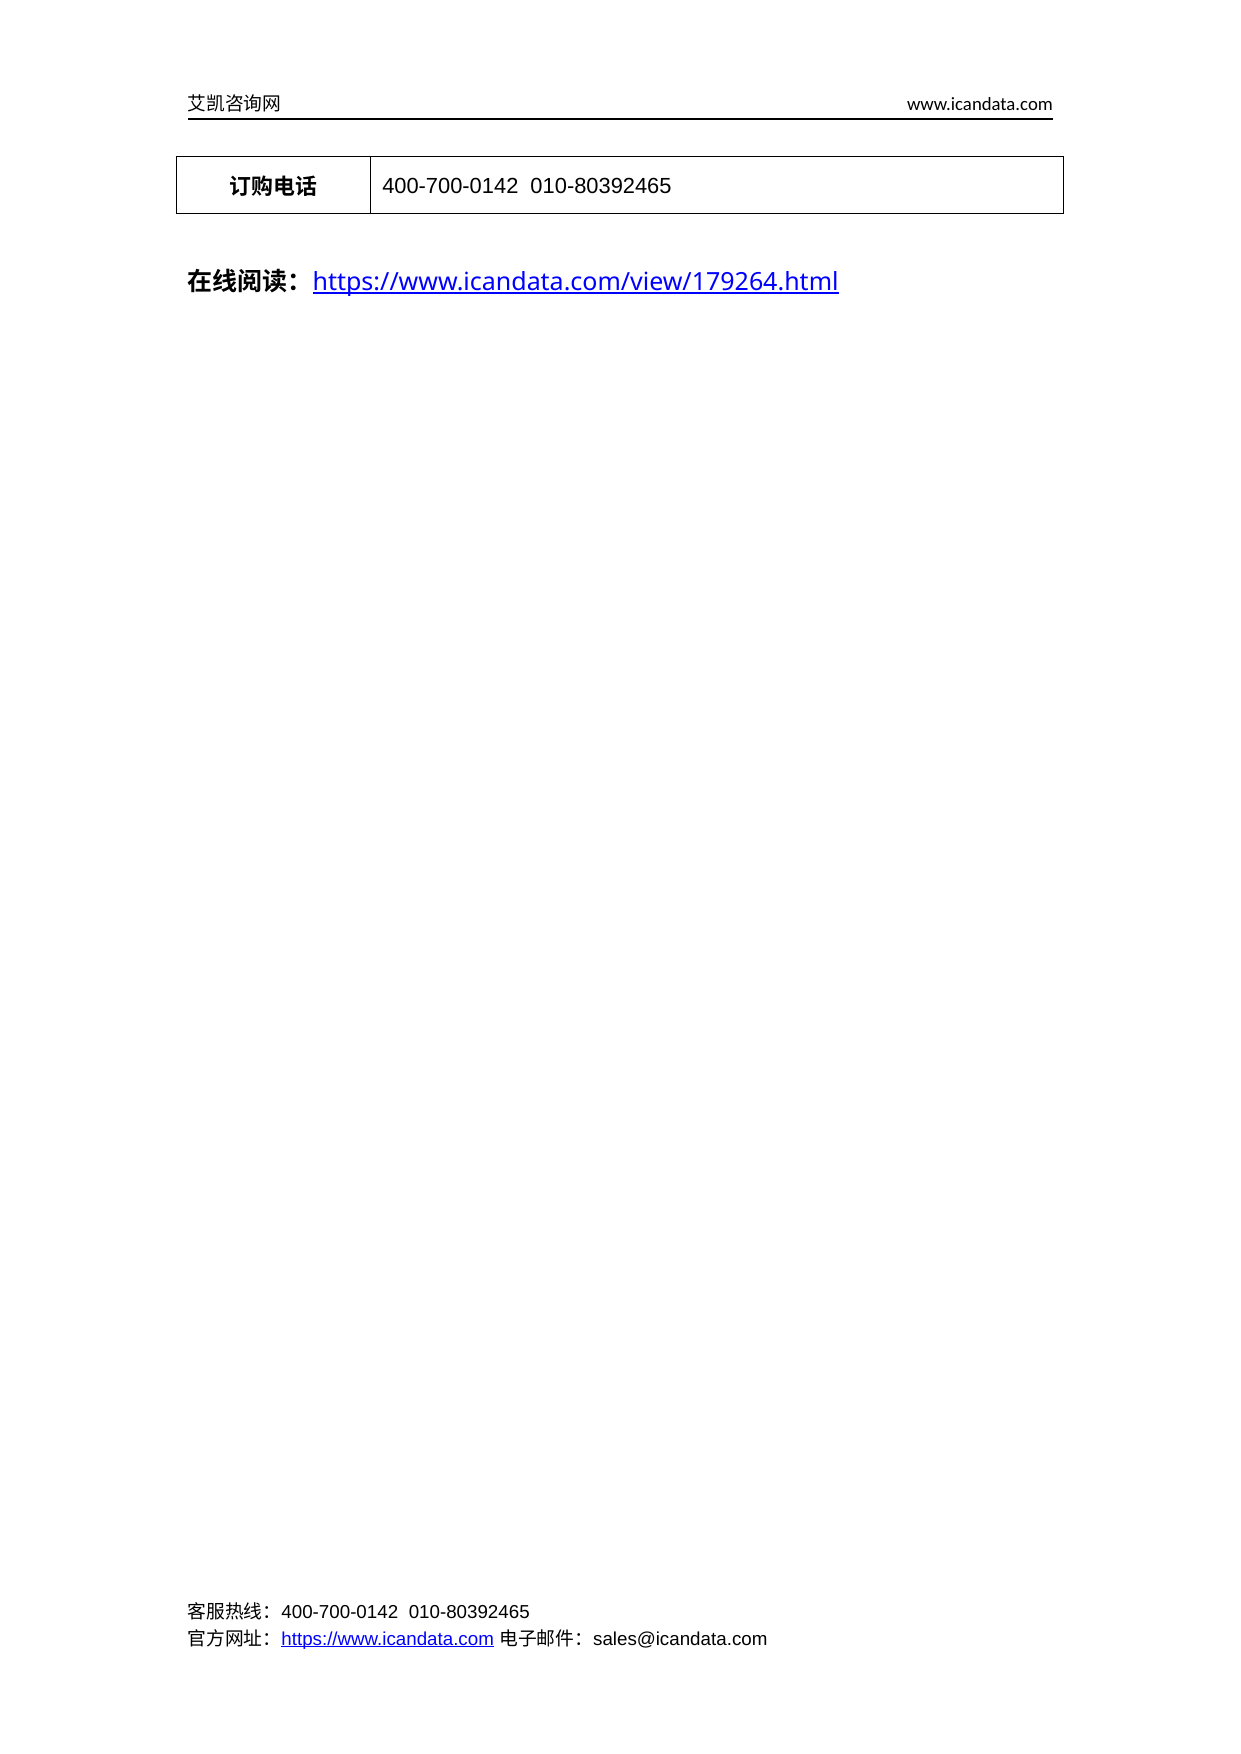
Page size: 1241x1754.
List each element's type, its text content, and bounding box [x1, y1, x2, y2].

table_cell 订购电话 [177, 157, 370, 213]
text 在线阅读：https://www.icandata.com/view/179264.html [187, 247, 1053, 312]
table_cell 400-700-0142 010-80392465 [371, 157, 1063, 213]
